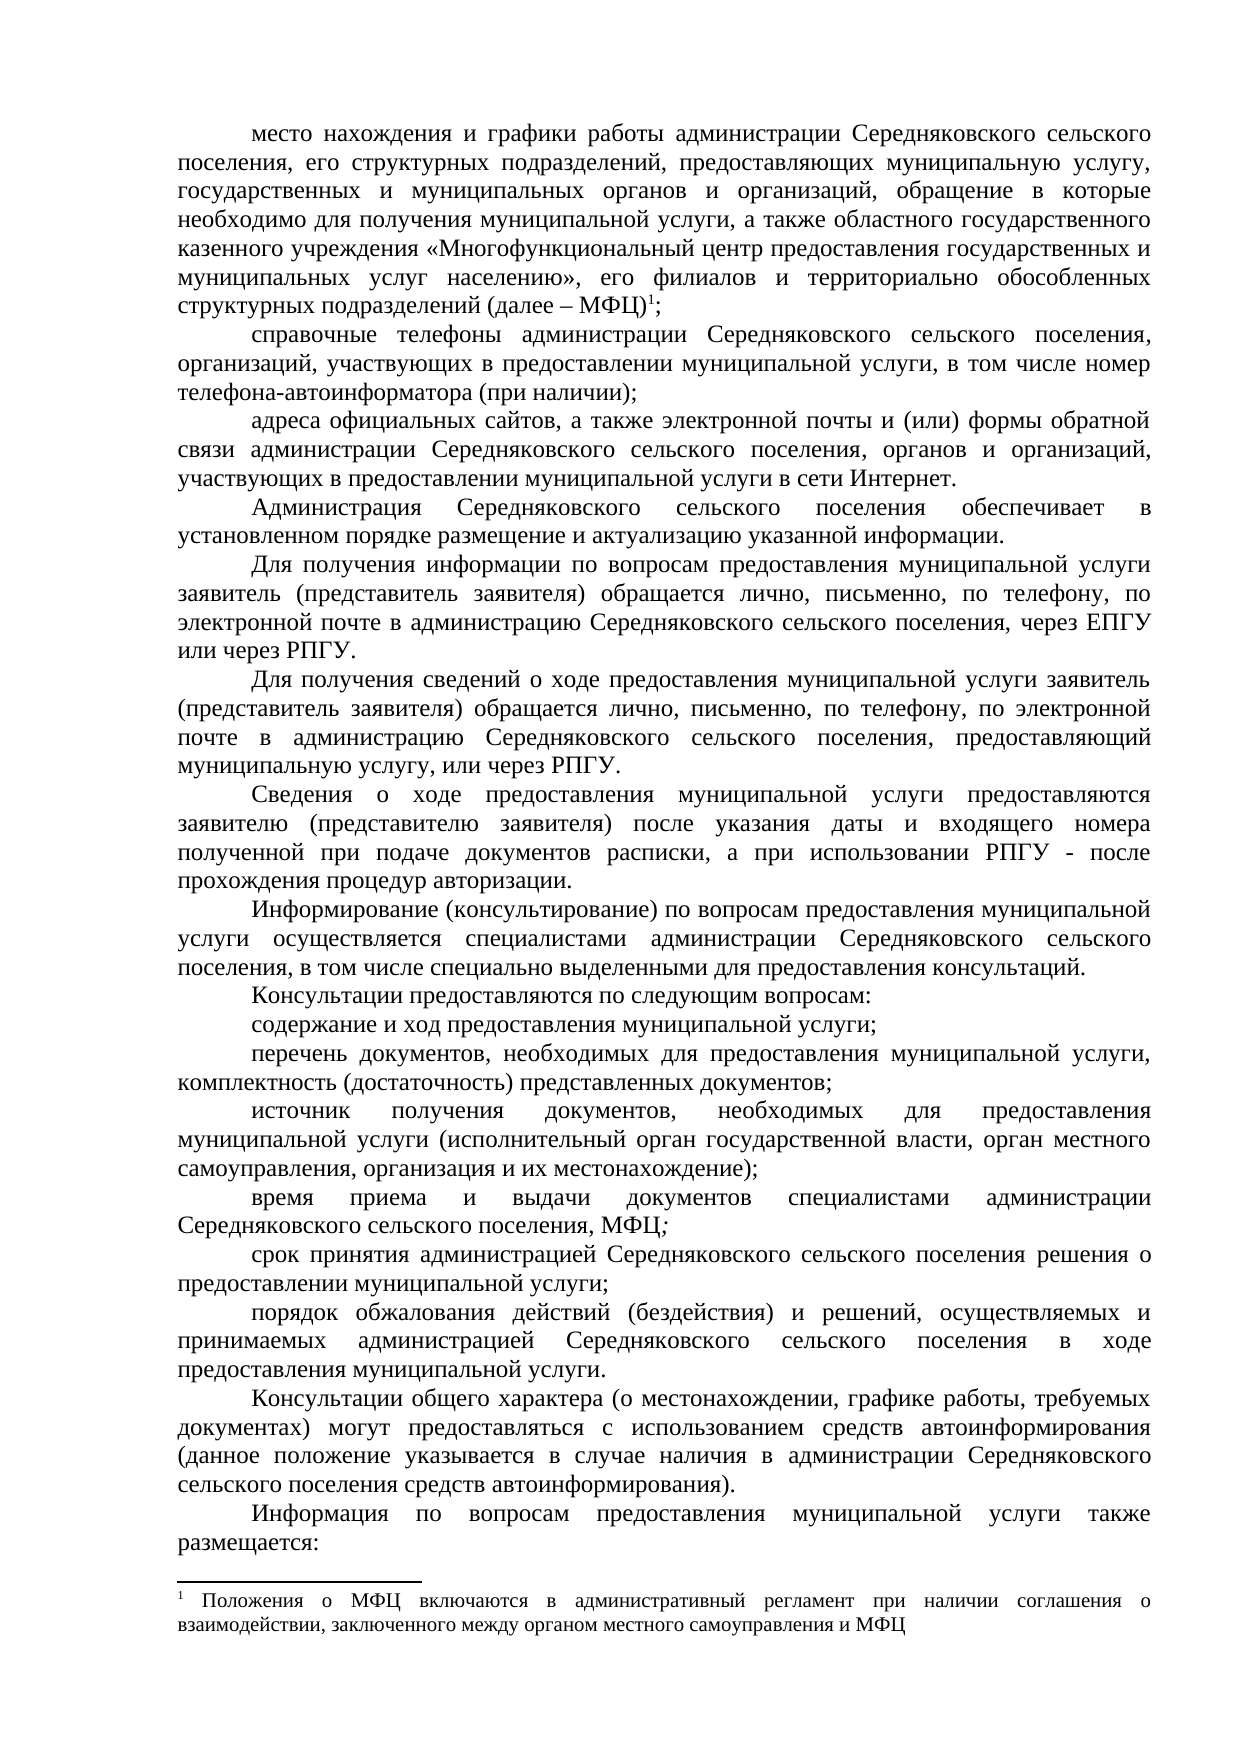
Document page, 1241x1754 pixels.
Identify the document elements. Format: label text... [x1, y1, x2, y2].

text Консультации предоставляются по следующим вопросам: [177, 981, 1152, 1009]
text Консультации общего характера (о местонахождении, графике работы, требуемых документах) могут предоставляться с использованием средств автоинформирования (данное положение указывается в случае наличия в администрации Середняковского сельского поселения средств автоинформирования). [177, 1383, 1152, 1498]
text время приема и выдачи документов специалистами администрации Середняковского сельского поселения, МФЦ; [177, 1182, 1152, 1239]
text справочные телефоны администрации Середняковского сельского поселения, организаций, участвующих в предоставлении муниципальной услуги, в том числе номер телефона-автоинформатора (при наличии); [177, 319, 1152, 406]
text порядок обжалования действий (бездействия) и решений, осуществляемых и принимаемых администрацией Середняковского сельского поселения в ходе предоставления муниципальной услуги. [177, 1297, 1152, 1383]
text содержание и ход предоставления муниципальной услуги; [177, 1009, 1152, 1038]
text место нахождения и графики работы администрации Середняковского сельского поселения, его структурных подразделений, предоставляющих муниципальную услугу, государственных и муниципальных органов и организаций, обращение в которые необходимо для получения муниципальной услуги, а также областного государственного казенного учреждения «Многофункциональный центр предоставления государственных и муниципальных услуг населению», его филиалов и территориально обособленных структурных подразделений (далее – МФЦ); [177, 118, 1152, 319]
text Для получения сведений о ходе предоставления муниципальной услуги заявитель (представитель заявителя) обращается лично, письменно, по телефону, по электронной почте в администрацию Середняковского сельского поселения, предоставляющий муниципальную услугу, или через РПГУ. [177, 664, 1152, 779]
text источник получения документов, необходимых для предоставления муниципальной услуги (исполнительный орган государственной власти, орган местного самоуправления, организация и их местонахождение); [177, 1096, 1152, 1182]
text Для получения информации по вопросам предоставления муниципальной услуги заявитель (представитель заявителя) обращается лично, письменно, по телефону, по электронной почте в администрацию Середняковского сельского поселения, через ЕПГУ или через РПГУ. [177, 549, 1152, 664]
text Информация по вопросам предоставления муниципальной услуги также размещается: [177, 1498, 1152, 1556]
text Администрация Середняковского сельского поселения обеспечивает в установленном порядке размещение и актуализацию указанной информации. [177, 492, 1152, 549]
text адреса официальных сайтов, а также электронной почты и (или) формы обратной связи администрации Середняковского сельского поселения, органов и организаций, участвующих в предоставлении муниципальной услуги в сети Интернет. [177, 406, 1152, 492]
text перечень документов, необходимых для предоставления муниципальной услуги, комплектность (достаточность) представленных документов; [177, 1038, 1152, 1096]
text Сведения о ходе предоставления муниципальной услуги предоставляются заявителю (представителю заявителя) после указания даты и входящего номера полученной при подаче документов расписки, а при использовании РПГУ - после прохождения процедур авторизации. [177, 779, 1152, 894]
text срок принятия администрацией Середняковского сельского поселения решения о предоставлении муниципальной услуги; [177, 1239, 1152, 1297]
text Информирование (консультирование) по вопросам предоставления муниципальной услуги осуществляется специалистами администрации Середняковского сельского поселения, в том числе специально выделенными для предоставления консультаций. [177, 894, 1152, 981]
